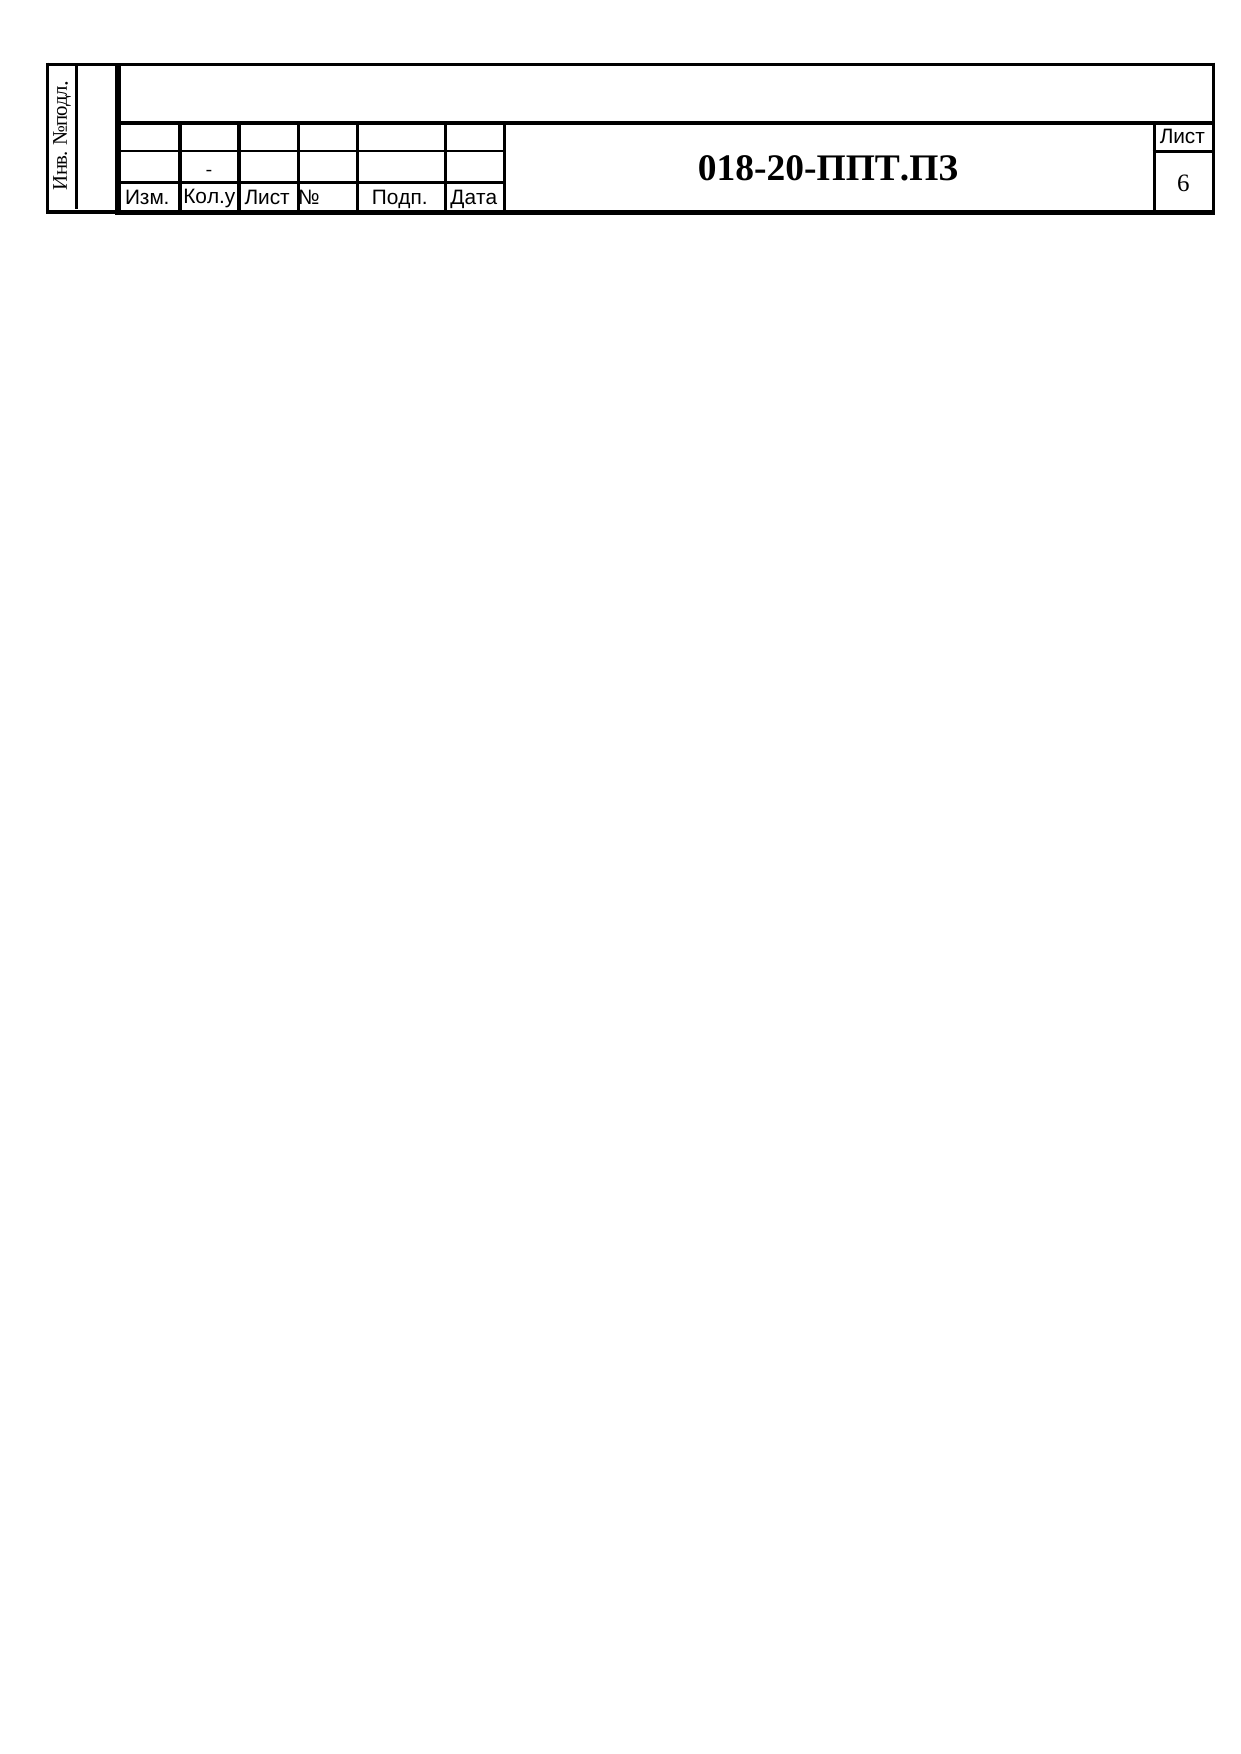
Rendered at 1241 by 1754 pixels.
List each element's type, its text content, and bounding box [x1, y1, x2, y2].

table_cell [241, 152, 297, 181]
table_cell [359, 125, 444, 150]
table_cell [447, 152, 503, 181]
table_cell [447, 125, 503, 150]
table_cell 018-20-ППТ.ПЗ [506, 125, 1153, 210]
table_cell [182, 125, 237, 150]
table_cell [121, 125, 178, 150]
table_cell [77, 66, 115, 210]
table_cell 6 [1156, 153, 1212, 210]
table_cell Лист [1156, 125, 1212, 150]
table_cell Подп. [359, 184, 444, 210]
table_cell [300, 152, 356, 181]
table_cell [241, 125, 297, 150]
table_cell Дата [447, 184, 503, 210]
table_cell Лист [241, 184, 297, 210]
table_cell [359, 152, 444, 181]
table_cell Инв. №подл. [49, 66, 77, 210]
table_cell - [182, 152, 237, 181]
table_cell [300, 125, 356, 150]
table_cell Изм. [121, 184, 178, 210]
table_cell Кол.у [182, 184, 237, 210]
table_cell [121, 152, 178, 181]
table_cell № док. [300, 184, 356, 210]
